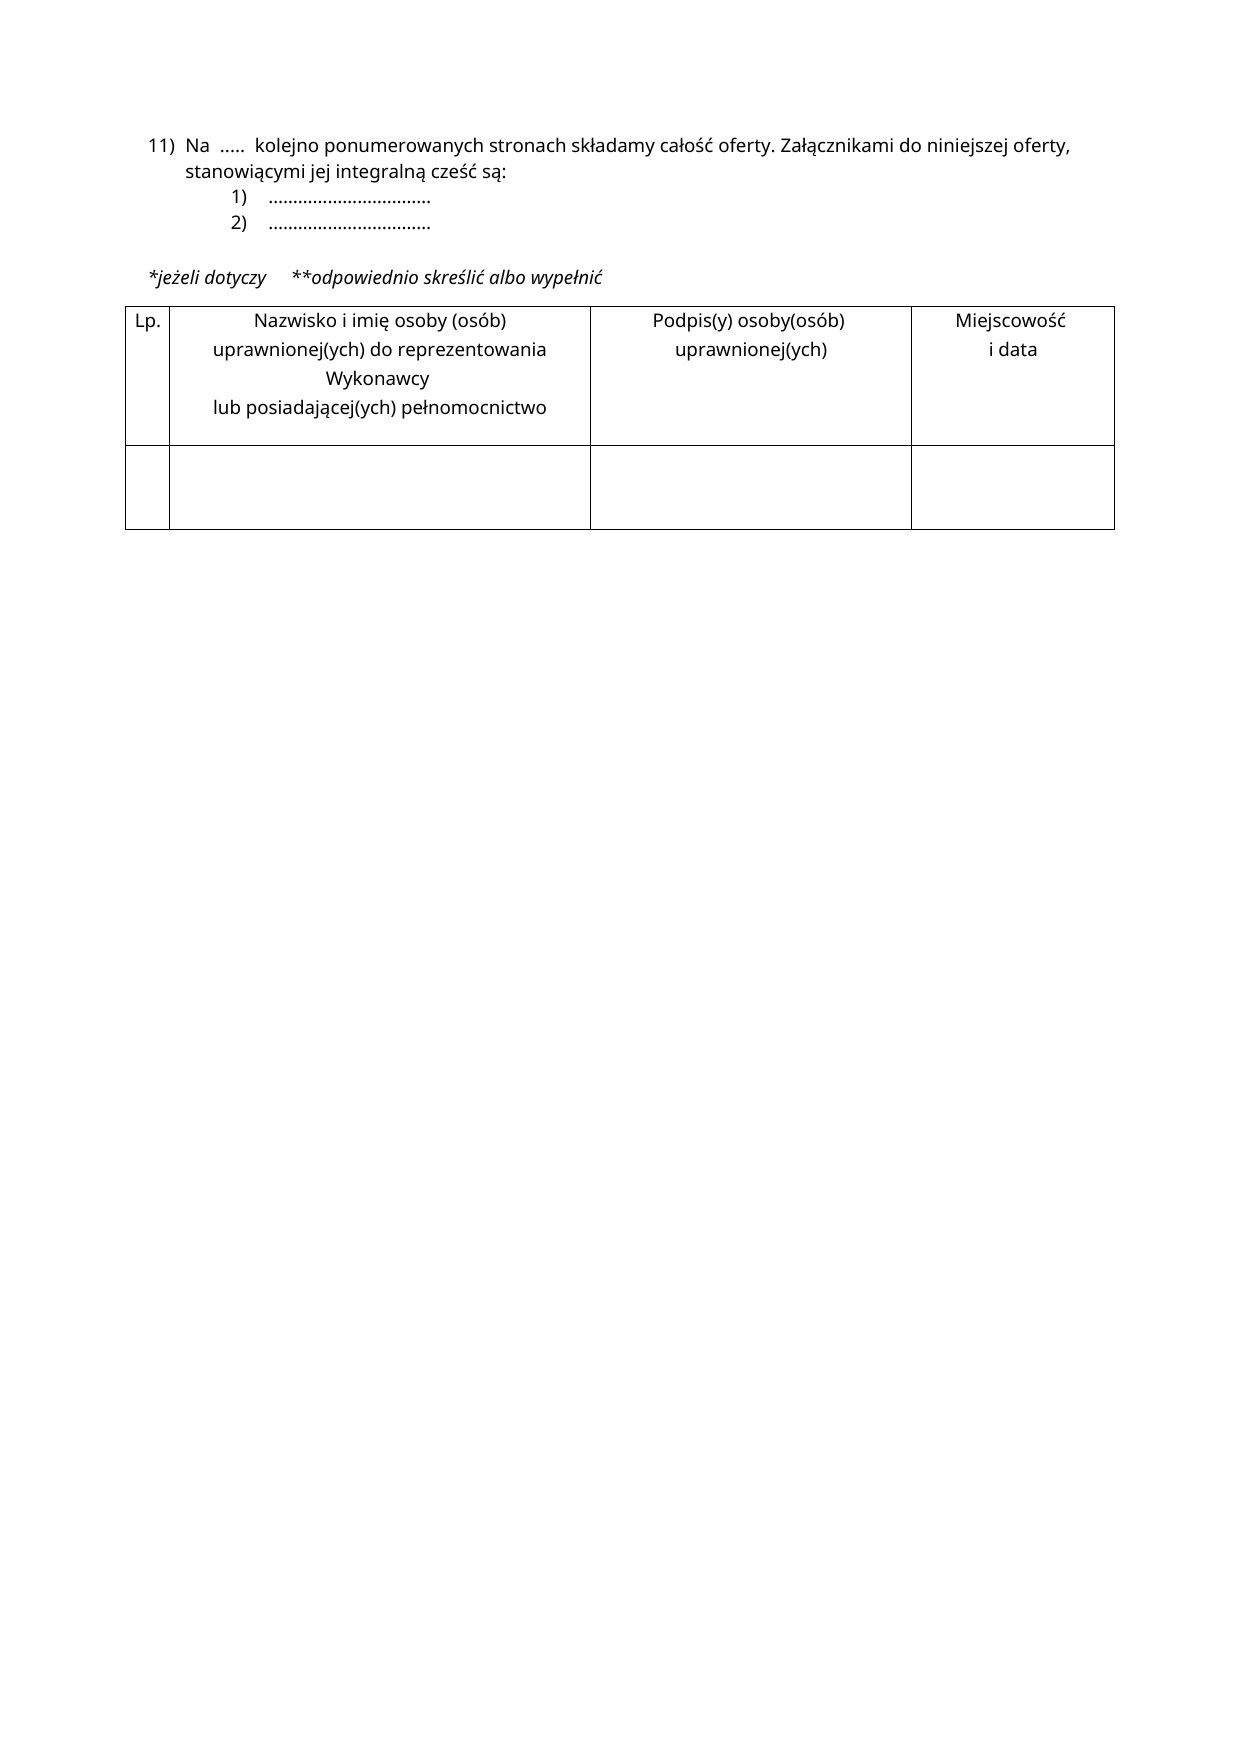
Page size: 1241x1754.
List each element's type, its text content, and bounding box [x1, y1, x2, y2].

list …………………………… [231, 184, 1122, 209]
table_cell [912, 446, 1114, 529]
table_header Miejscowość i data [912, 307, 1114, 445]
text *jeżeli dotyczy **odpowiednio skreślić albo wypełnić [118, 264, 1122, 289]
list Na ..... kolejno ponumerowanych stronach składamy całość oferty. Załącznikami do niniejszej oferty, stanowiącymi jej integralną cześć są: [148, 133, 1122, 184]
list …………………………… [231, 209, 1122, 235]
table_cell [126, 446, 169, 529]
table_header Lp. [126, 307, 169, 445]
table_header Podpis(y) osoby(osób) uprawnionej(ych) [591, 307, 911, 445]
table_header Nazwisko i imię osoby (osób) uprawnionej(ych) do reprezentowania Wykonawcy lub posiadającej(ych) pełnomocnictwo [170, 307, 590, 445]
table_cell [170, 446, 590, 529]
table_cell [591, 446, 911, 529]
